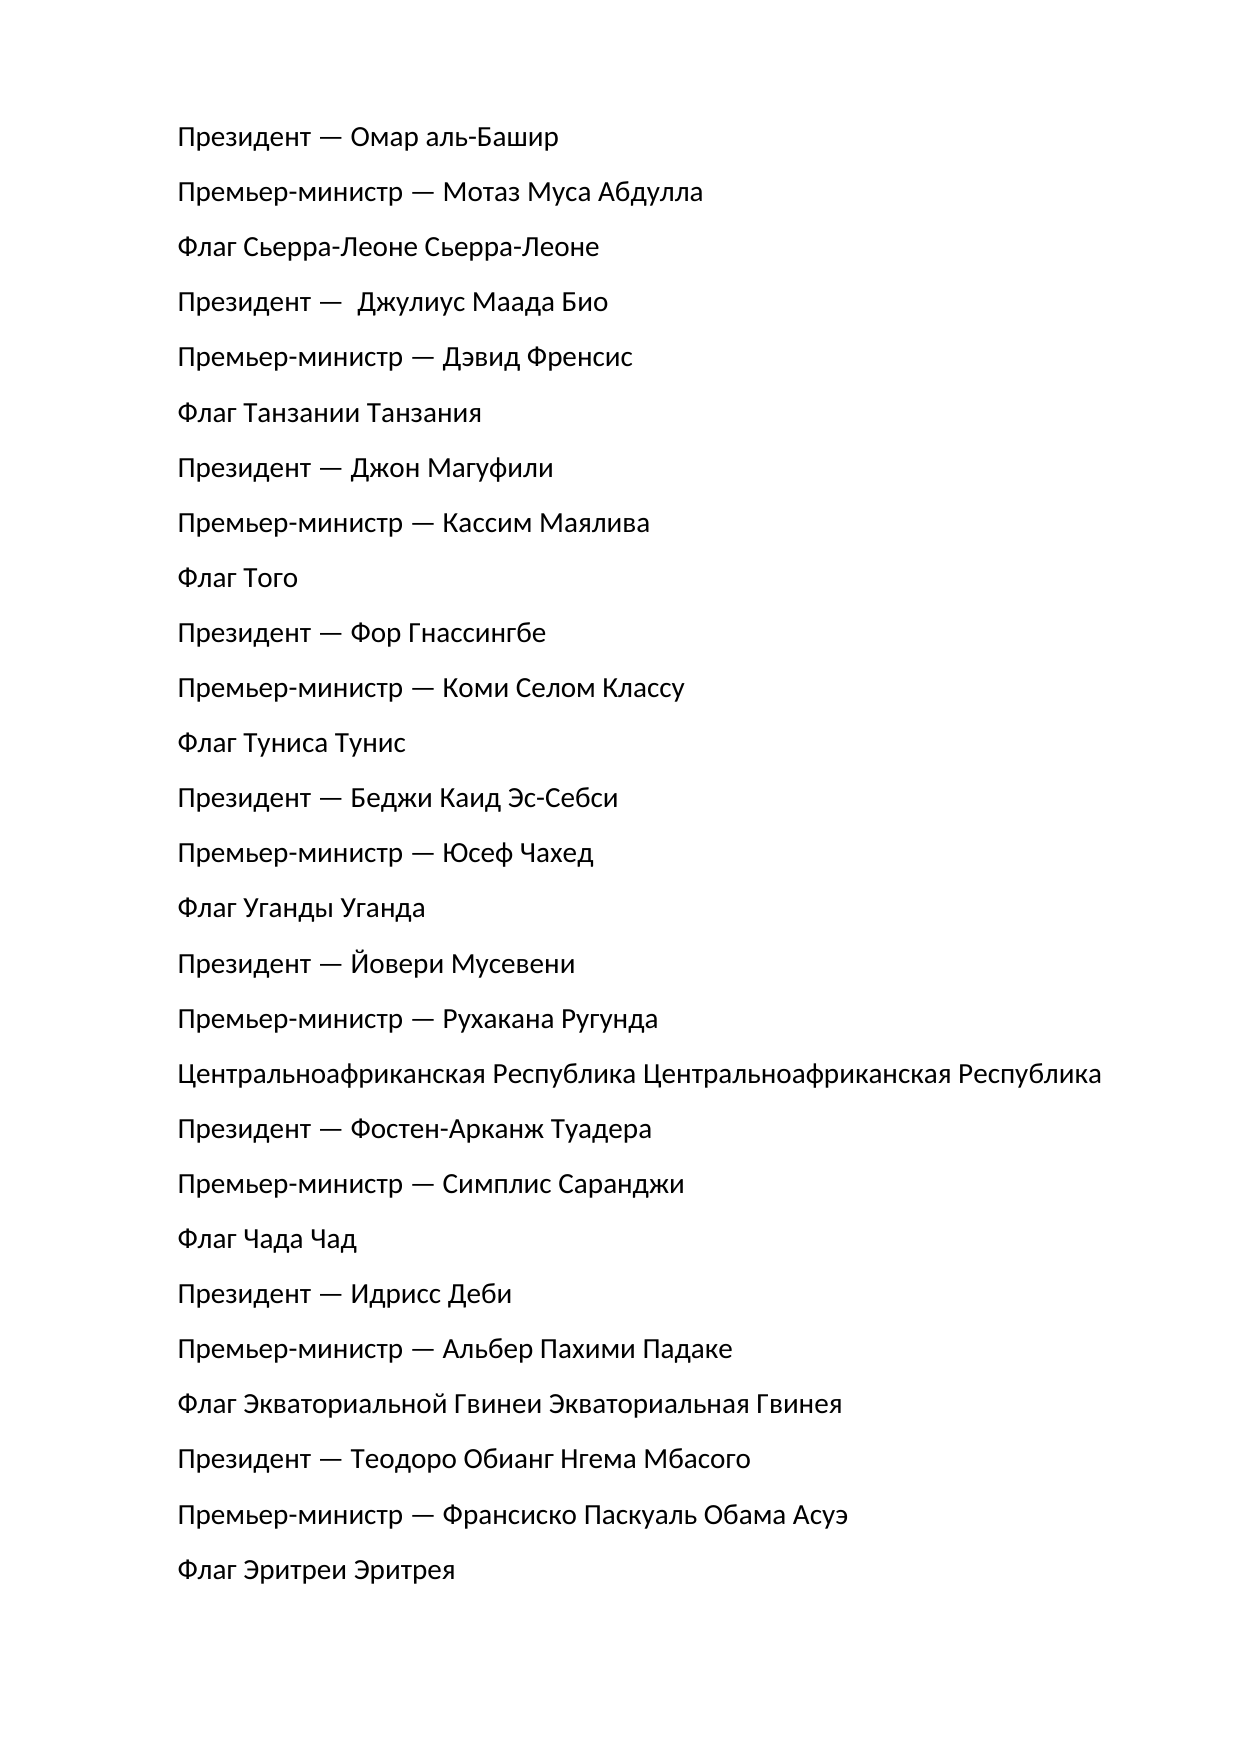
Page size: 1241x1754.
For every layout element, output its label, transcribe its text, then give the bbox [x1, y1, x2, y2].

text Премьер-министр — Юсеф Чахед [177, 834, 1152, 870]
text Флаг Сьерра-Леоне Сьерра-Леоне [177, 228, 1152, 264]
text Президент — Йовери Мусевени [177, 945, 1152, 980]
text Флаг Туниса Тунис [177, 724, 1152, 760]
text Президент — Фостен-Арканж Туадера [177, 1110, 1152, 1146]
text Флаг Эритреи Эритрея [177, 1551, 1152, 1586]
text Флаг Уганды Уганда [177, 889, 1152, 925]
text Премьер-министр — Кассим Маялива [177, 504, 1152, 539]
text Премьер-министр — Симплис Саранджи [177, 1165, 1152, 1201]
text Премьер-министр — Дэвид Френсис [177, 338, 1152, 374]
text Президент — Фор Гнассингбе [177, 614, 1152, 650]
text Центральноафриканская Республика Центральноафриканская Республика [177, 1055, 1152, 1091]
text Флаг Чада Чад [177, 1220, 1152, 1256]
text Президент — Идрисс Деби [177, 1275, 1152, 1311]
text Премьер-министр — Мотаз Муса Абдулла [177, 173, 1152, 209]
text Президент — Теодоро Обианг Нгема Мбасого [177, 1441, 1152, 1476]
text Премьер-министр — Рухакана Ругунда [177, 1000, 1152, 1035]
text Премьер-министр — Коми Селом Классу [177, 669, 1152, 705]
text Президент — Джулиус Маада Био [177, 283, 1152, 319]
text Президент — Омар аль-Башир [177, 118, 1152, 154]
text Президент — Беджи Каид Эс-Себси [177, 779, 1152, 815]
text Флаг Того [177, 559, 1152, 594]
text Премьер-министр — Франсиско Паскуаль Обама Асуэ [177, 1496, 1152, 1531]
text Президент — Джон Магуфили [177, 449, 1152, 484]
text Премьер-министр — Альбер Пахими Падаке [177, 1330, 1152, 1366]
text Флаг Танзании Танзания [177, 394, 1152, 429]
text Флаг Экваториальной Гвинеи Экваториальная Гвинея [177, 1386, 1152, 1421]
